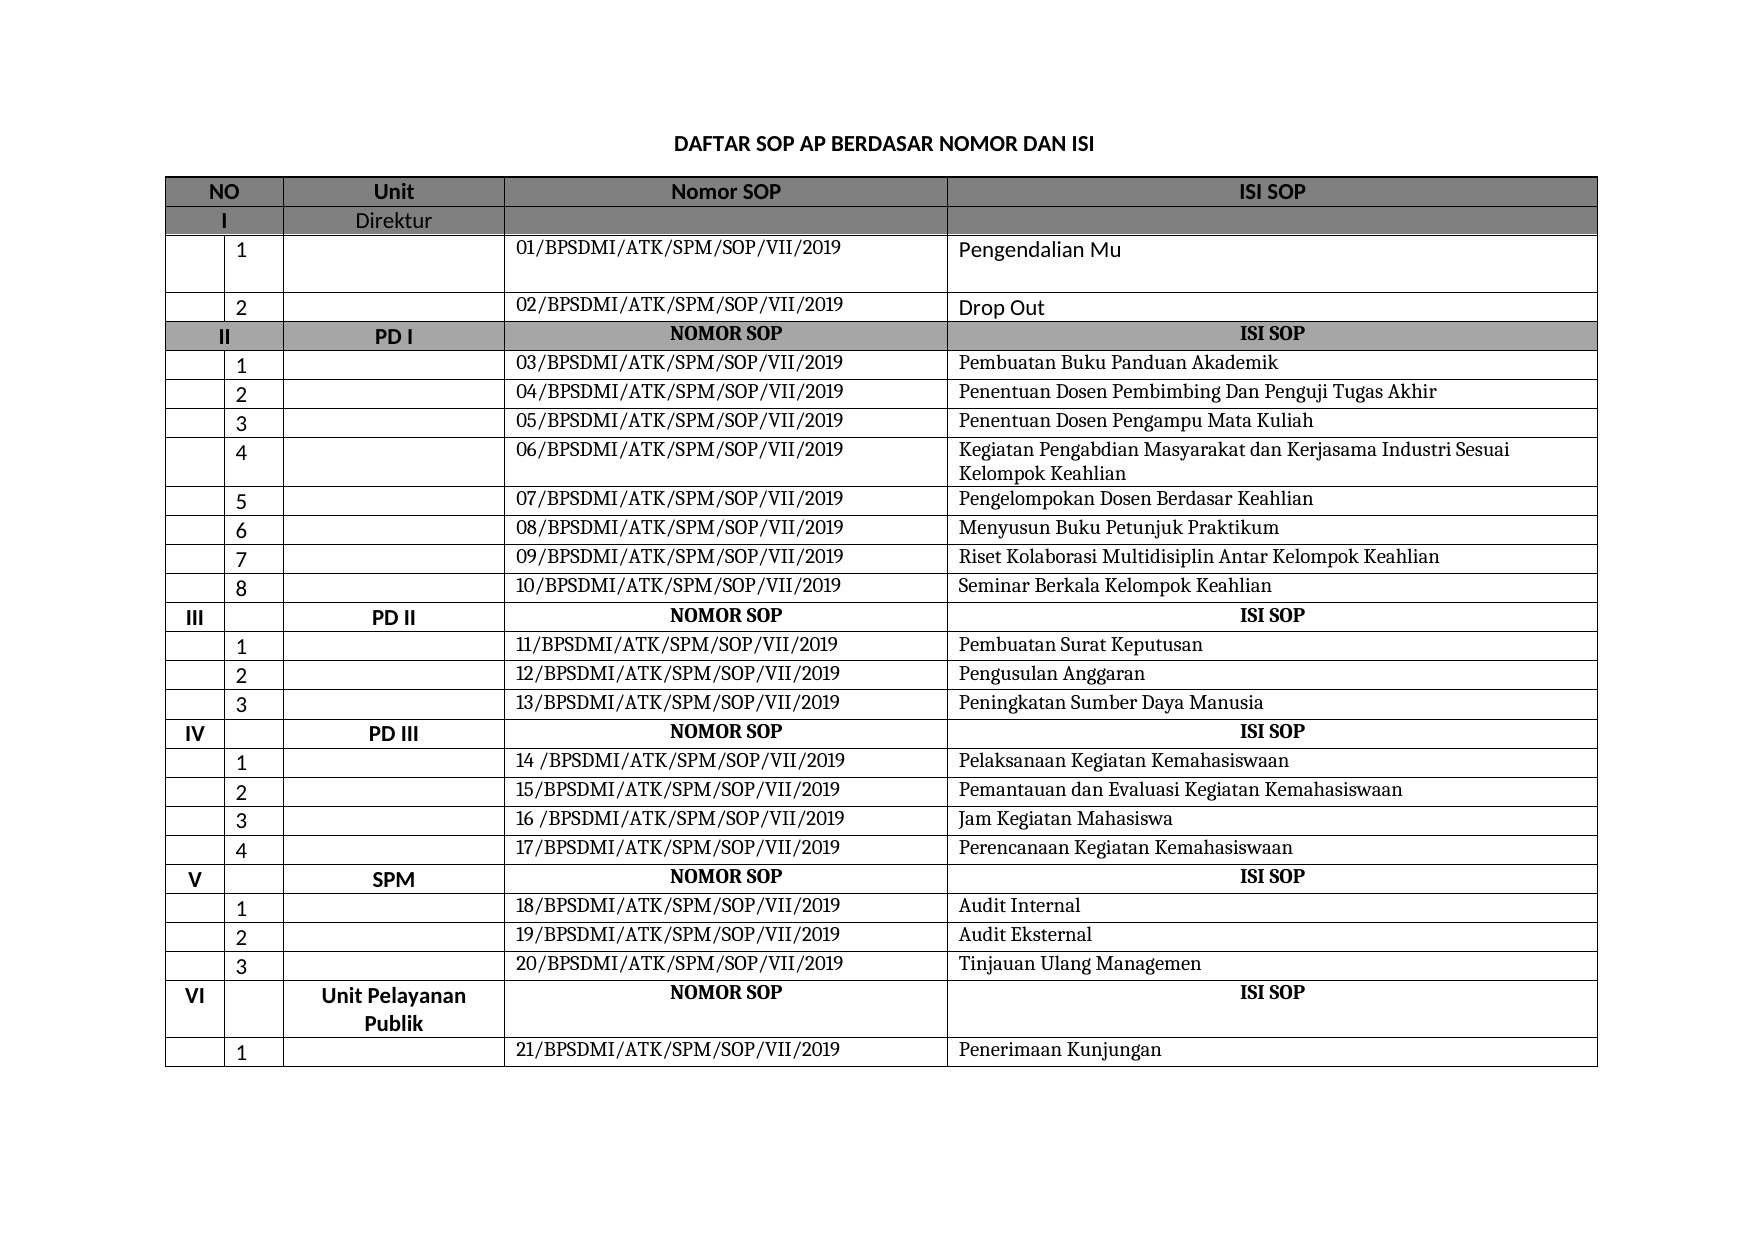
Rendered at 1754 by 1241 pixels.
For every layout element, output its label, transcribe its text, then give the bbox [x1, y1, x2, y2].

table_cell [166, 923, 224, 951]
table_cell 1 [225, 749, 283, 777]
table_cell [166, 380, 224, 408]
table_cell 3 [225, 409, 283, 437]
text DAFTAR SOP AP BERDASAR NOMOR DAN ISI [165, 129, 1604, 158]
table_cell [166, 661, 224, 689]
table_cell 1 [225, 1038, 283, 1066]
table_cell 12/BPSDMI/ATK/SPM/SOP/VII/2019 [505, 661, 947, 689]
table_cell 18/BPSDMI/ATK/SPM/SOP/VII/2019 [505, 894, 947, 922]
table_cell Unit Pelayanan Publik [284, 981, 504, 1037]
table_cell ISI SOP [948, 865, 1597, 893]
table_cell VI [166, 981, 224, 1037]
table_cell 1 [225, 236, 283, 292]
table_cell II [166, 322, 283, 350]
table_cell [225, 981, 283, 1037]
table_cell [948, 207, 1597, 234]
table_cell 1 [225, 632, 283, 660]
table_cell 15/BPSDMI/ATK/SPM/SOP/VII/2019 [505, 778, 947, 806]
table_cell [166, 574, 224, 602]
table_cell Penentuan Dosen Pengampu Mata Kuliah [948, 409, 1597, 437]
table_cell Audit Internal [948, 894, 1597, 922]
table_cell Drop Out [948, 293, 1597, 321]
table_cell 08/BPSDMI/ATK/SPM/SOP/VII/2019 [505, 516, 947, 544]
table_cell 4 [225, 438, 283, 486]
table_cell [284, 778, 504, 806]
table_cell [284, 438, 504, 486]
table_cell [284, 894, 504, 922]
table_cell [166, 516, 224, 544]
table_cell ISI SOP [948, 720, 1597, 747]
table_cell [284, 293, 504, 321]
table_cell [166, 487, 224, 515]
table_cell Tinjauan Ulang Managemen [948, 952, 1597, 980]
table_cell [284, 923, 504, 951]
table_cell [225, 603, 283, 631]
table_cell [284, 487, 504, 515]
table_cell 1 [225, 894, 283, 922]
table_cell 2 [225, 293, 283, 321]
table_cell 3 [225, 952, 283, 980]
table_cell [166, 1038, 224, 1066]
table_cell Peningkatan Sumber Daya Manusia [948, 690, 1597, 718]
table_cell 1 [225, 351, 283, 379]
table_cell [166, 807, 224, 835]
table_cell 21/BPSDMI/ATK/SPM/SOP/VII/2019 [505, 1038, 947, 1066]
table_cell NOMOR SOP [505, 865, 947, 893]
table_cell 3 [225, 690, 283, 718]
table_cell [284, 836, 504, 864]
table_cell [225, 865, 283, 893]
table_cell Pengelompokan Dosen Berdasar Keahlian [948, 487, 1597, 515]
table_cell NOMOR SOP [505, 603, 947, 631]
table_header NO [166, 178, 283, 206]
table_cell ISI SOP [948, 981, 1597, 1037]
table_cell 2 [225, 380, 283, 408]
table_cell SPM [284, 865, 504, 893]
table_cell 2 [225, 661, 283, 689]
table_cell 17/BPSDMI/ATK/SPM/SOP/VII/2019 [505, 836, 947, 864]
table_cell [166, 545, 224, 573]
table_cell NOMOR SOP [505, 981, 947, 1037]
table_cell Direktur [284, 207, 504, 234]
table_header ISI SOP [948, 178, 1597, 206]
table_cell I [166, 207, 283, 234]
table_cell 8 [225, 574, 283, 602]
table_cell V [166, 865, 224, 893]
table_cell Kegiatan Pengabdian Masyarakat dan Kerjasama Industri Sesuai Kelompok Keahlian [948, 438, 1597, 486]
table_cell Penentuan Dosen Pembimbing Dan Penguji Tugas Akhir [948, 380, 1597, 408]
table_cell [166, 778, 224, 806]
table_cell 02/BPSDMI/ATK/SPM/SOP/VII/2019 [505, 293, 947, 321]
table_cell 05/BPSDMI/ATK/SPM/SOP/VII/2019 [505, 409, 947, 437]
table_cell Pengusulan Anggaran [948, 661, 1597, 689]
table_cell 3 [225, 807, 283, 835]
table_cell [284, 351, 504, 379]
table_cell [166, 894, 224, 922]
table_cell [166, 952, 224, 980]
table_cell [166, 836, 224, 864]
table_cell [284, 545, 504, 573]
table_cell 01/BPSDMI/ATK/SPM/SOP/VII/2019 [505, 236, 947, 292]
table_cell 14 /BPSDMI/ATK/SPM/SOP/VII/2019 [505, 749, 947, 777]
table_cell 4 [225, 836, 283, 864]
table_cell Riset Kolaborasi Multidisiplin Antar Kelompok Keahlian [948, 545, 1597, 573]
table_cell [284, 409, 504, 437]
table_cell [166, 409, 224, 437]
table_cell [166, 236, 224, 292]
table_cell 10/BPSDMI/ATK/SPM/SOP/VII/2019 [505, 574, 947, 602]
table_cell 04/BPSDMI/ATK/SPM/SOP/VII/2019 [505, 380, 947, 408]
table_cell 7 [225, 545, 283, 573]
table_cell [505, 207, 947, 234]
table_cell [225, 720, 283, 747]
table_cell 6 [225, 516, 283, 544]
table_cell 11/BPSDMI/ATK/SPM/SOP/VII/2019 [505, 632, 947, 660]
table_cell III [166, 603, 224, 631]
table_cell [284, 661, 504, 689]
table_cell 07/BPSDMI/ATK/SPM/SOP/VII/2019 [505, 487, 947, 515]
table_cell 2 [225, 778, 283, 806]
table_cell 06/BPSDMI/ATK/SPM/SOP/VII/2019 [505, 438, 947, 486]
table_cell Jam Kegiatan Mahasiswa [948, 807, 1597, 835]
table_cell [284, 380, 504, 408]
table_cell 16 /BPSDMI/ATK/SPM/SOP/VII/2019 [505, 807, 947, 835]
table_cell ISI SOP [948, 603, 1597, 631]
table_cell [166, 749, 224, 777]
table_cell [166, 438, 224, 486]
table_cell PD II [284, 603, 504, 631]
table_cell [166, 690, 224, 718]
table_cell 03/BPSDMI/ATK/SPM/SOP/VII/2019 [505, 351, 947, 379]
table_cell ISI SOP [948, 322, 1597, 350]
table_cell [284, 516, 504, 544]
table_cell NOMOR SOP [505, 720, 947, 747]
table_cell Pemantauan dan Evaluasi Kegiatan Kemahasiswaan [948, 778, 1597, 806]
table_cell NOMOR SOP [505, 322, 947, 350]
table_header Unit [284, 178, 504, 206]
table_cell [284, 236, 504, 292]
table_cell [284, 952, 504, 980]
table_cell [284, 749, 504, 777]
table_cell Penerimaan Kunjungan [948, 1038, 1597, 1066]
table_cell [284, 807, 504, 835]
table_cell 2 [225, 923, 283, 951]
table_cell PD I [284, 322, 504, 350]
table_cell [284, 690, 504, 718]
table_header Nomor SOP [505, 178, 947, 206]
table_cell Seminar Berkala Kelompok Keahlian [948, 574, 1597, 602]
table_cell 19/BPSDMI/ATK/SPM/SOP/VII/2019 [505, 923, 947, 951]
table_cell 20/BPSDMI/ATK/SPM/SOP/VII/2019 [505, 952, 947, 980]
table_cell PD III [284, 720, 504, 747]
table_cell Menyusun Buku Petunjuk Praktikum [948, 516, 1597, 544]
table_cell [166, 351, 224, 379]
table_cell Pembuatan Buku Panduan Akademik [948, 351, 1597, 379]
table_cell Audit Eksternal [948, 923, 1597, 951]
table_cell [284, 574, 504, 602]
table_cell 13/BPSDMI/ATK/SPM/SOP/VII/2019 [505, 690, 947, 718]
table_cell [166, 632, 224, 660]
table_cell [284, 632, 504, 660]
table_cell IV [166, 720, 224, 747]
table_cell Pelaksanaan Kegiatan Kemahasiswaan [948, 749, 1597, 777]
table_cell Pengendalian Mu [948, 236, 1597, 292]
table_cell Pembuatan Surat Keputusan [948, 632, 1597, 660]
table_cell 5 [225, 487, 283, 515]
table_cell Perencanaan Kegiatan Kemahasiswaan [948, 836, 1597, 864]
table_cell [284, 1038, 504, 1066]
table_cell [166, 293, 224, 321]
table_cell 09/BPSDMI/ATK/SPM/SOP/VII/2019 [505, 545, 947, 573]
